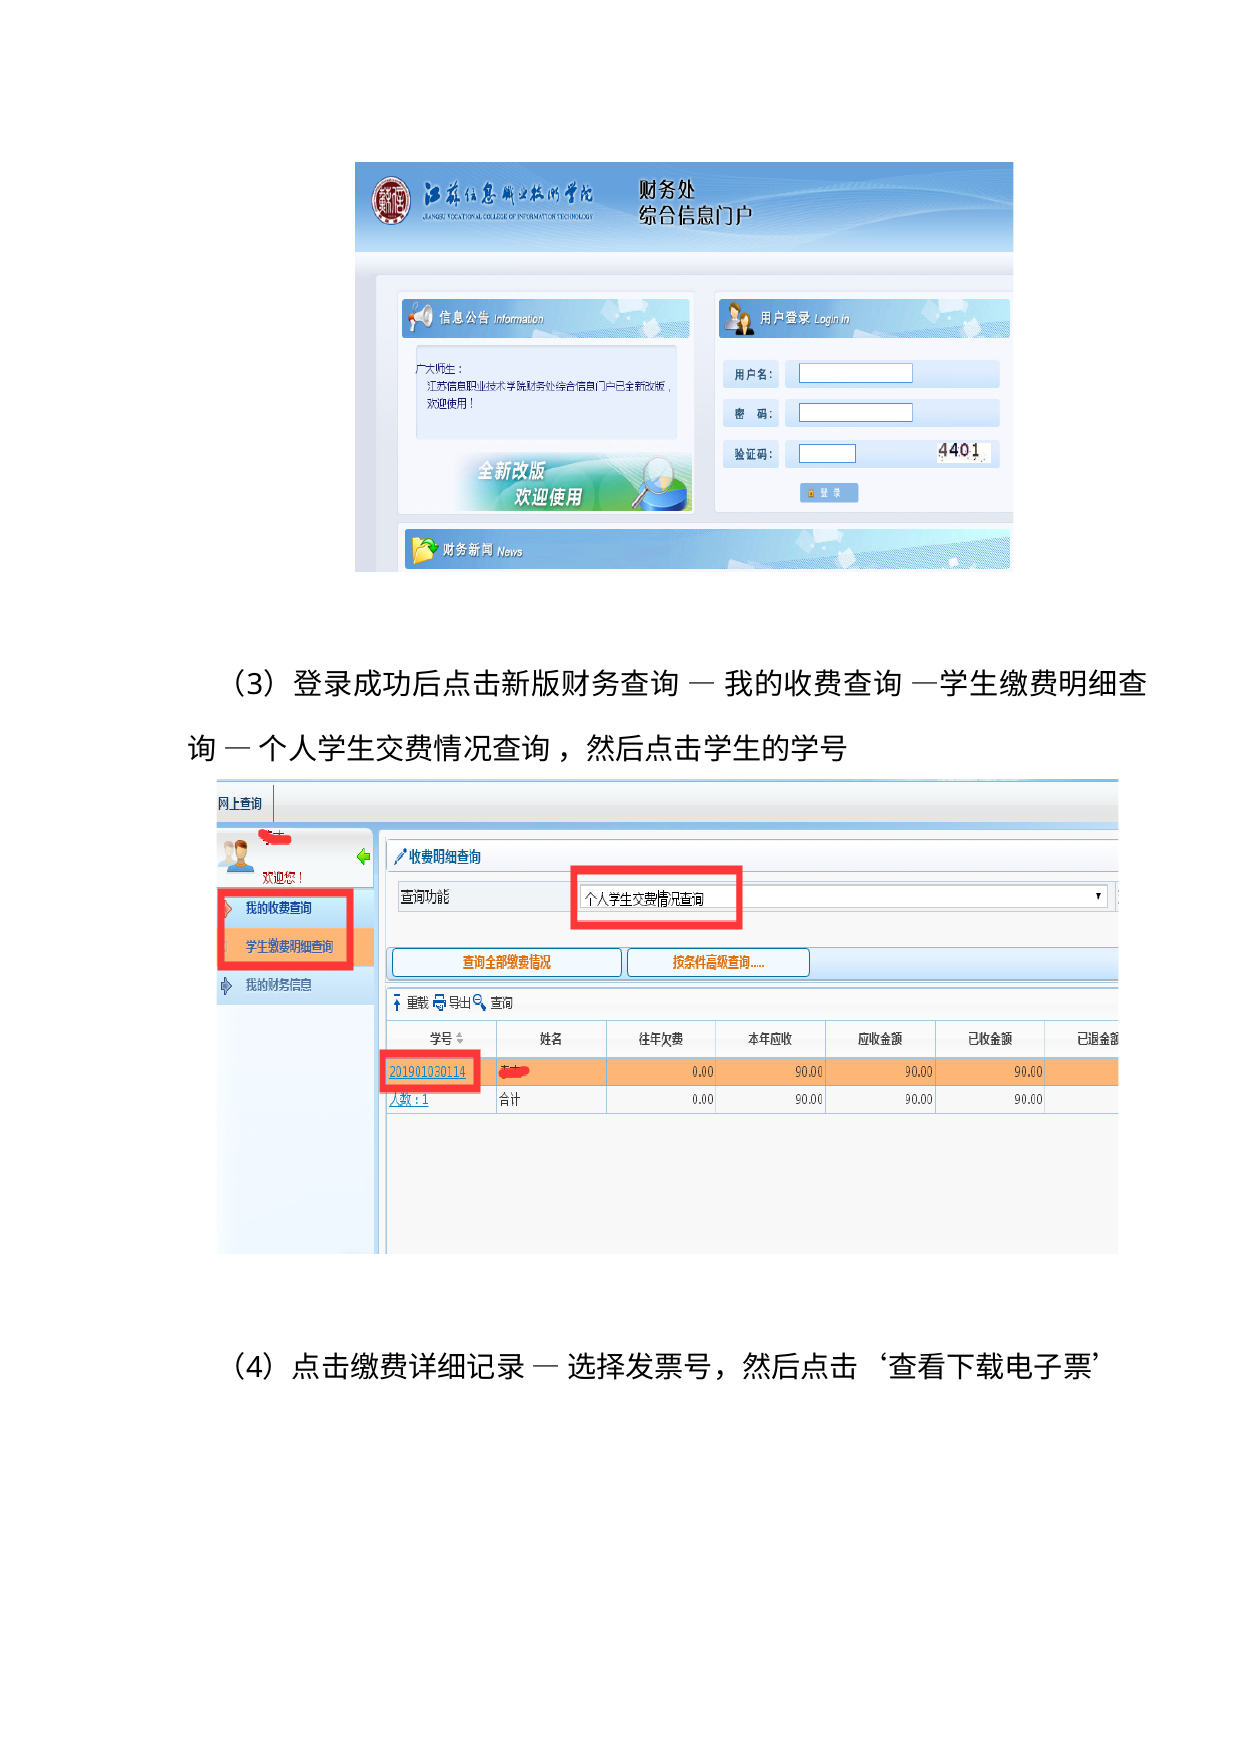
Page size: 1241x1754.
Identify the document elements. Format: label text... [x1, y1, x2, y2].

text （3）登录成功后点击新版财务查询 — 我的收费查询 —学生缴费明细查询 — 个人学生交费情况查询 ，然后点击学生的学号 [187, 649, 1152, 779]
picture [216, 779, 1119, 1254]
text （4）点击缴费详细记录 — 选择发票号，然后点击‘查看下载电子票’ [187, 1332, 1152, 1397]
picture [355, 162, 1014, 572]
